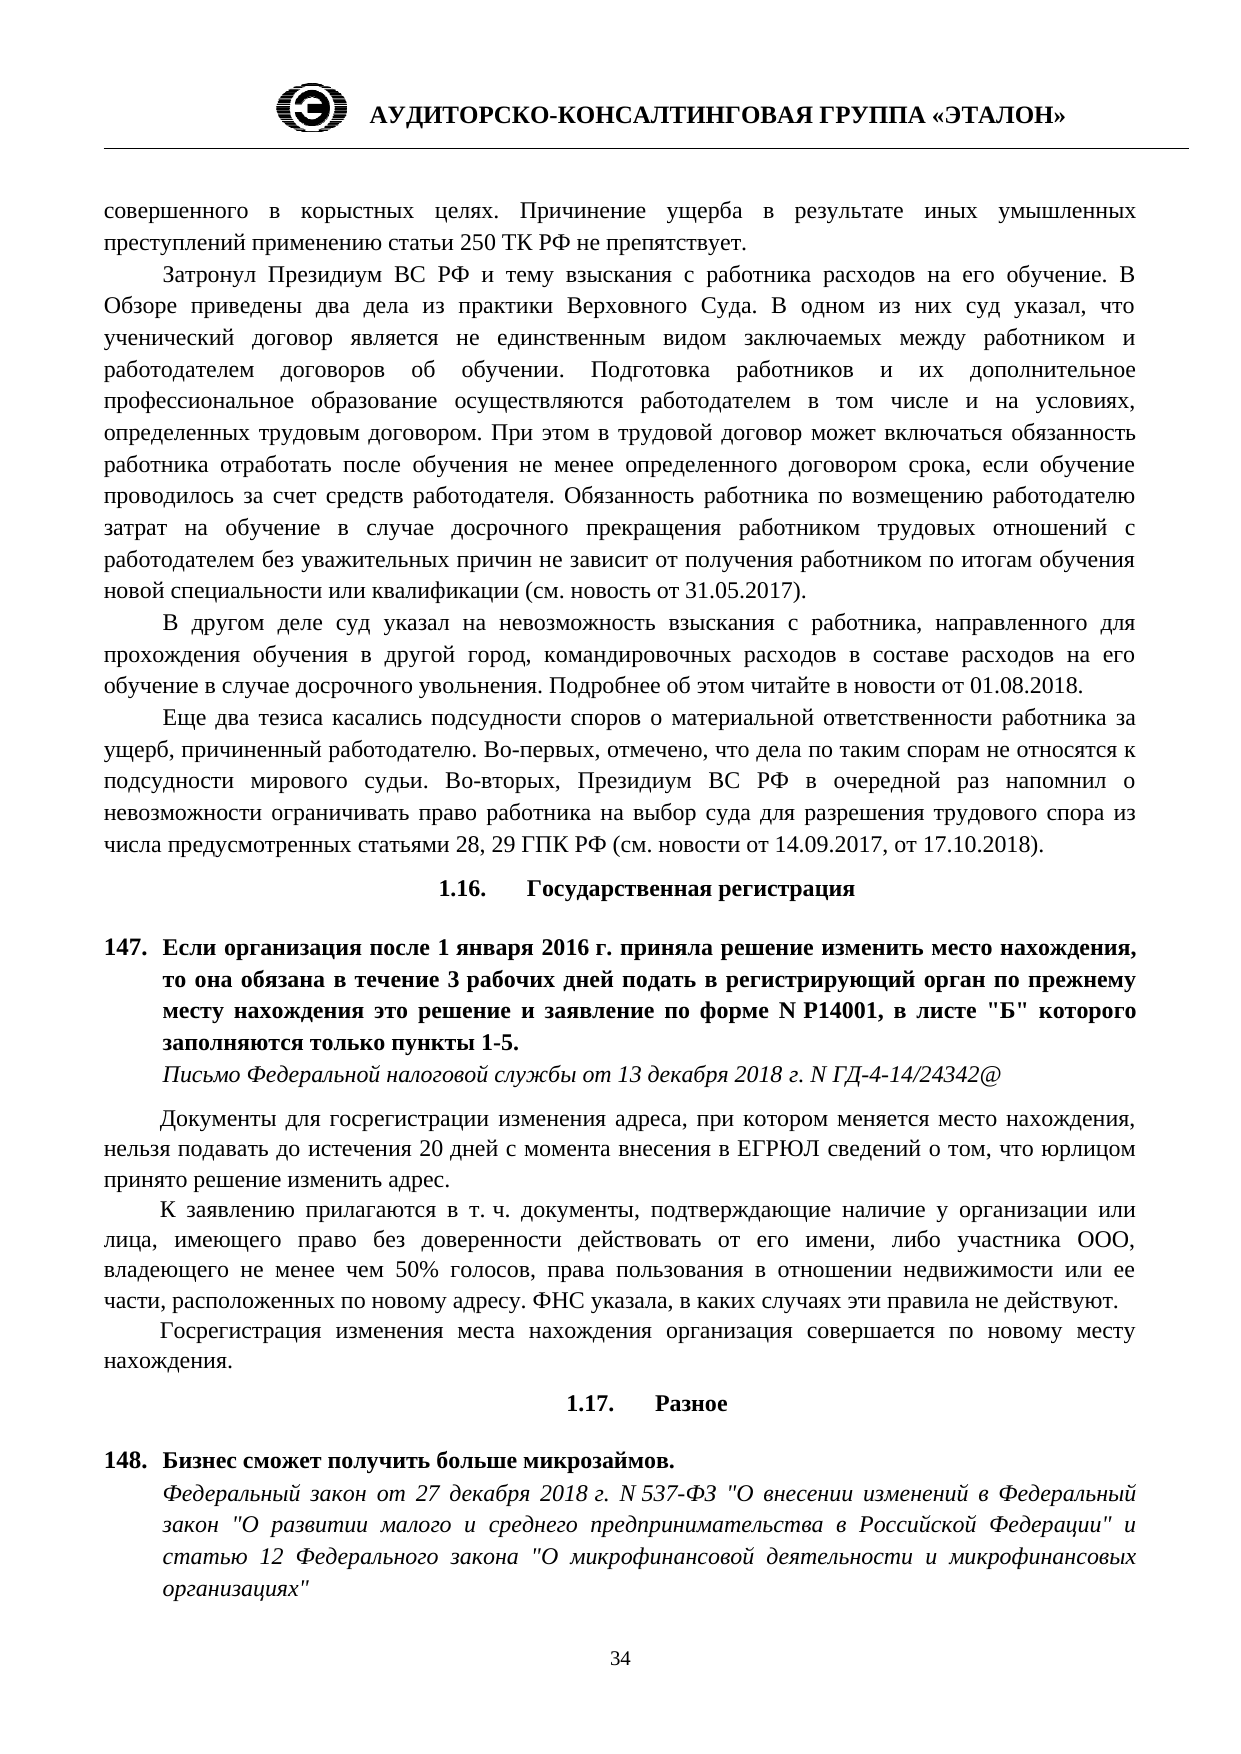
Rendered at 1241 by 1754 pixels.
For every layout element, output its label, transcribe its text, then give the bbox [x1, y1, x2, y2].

list Письмо Федеральной налоговой службы от 13 декабря 2018 г. N ГД-4-14/24342@ [162, 1060, 1137, 1087]
list Бизнес сможет получить больше микрозаймов. [103, 1446, 1137, 1474]
list Государственная регистрация [103, 874, 1131, 902]
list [103, 197, 1137, 256]
text Документы для госрегистрации изменения адреса, при котором меняется место нахождения, нельзя подавать до истечения 20 дней с момента внесения в ЕГРЮЛ сведений о том, что юрлицом принято решение изменить адрес. [103, 1104, 1137, 1192]
list В другом деле суд указал на невозможность взыскания с работника, направленного для прохождения обучения в другой город, командировочных расходов в составе расходов на его обучение в случае досрочного увольнения. Подробнее об этом читайте в новости от 01.08.2018. [103, 608, 1137, 699]
text Госрегистрация изменения места нахождения организация совершается по новому месту нахождения. [103, 1316, 1137, 1374]
list Федеральный закон от 27 декабря 2018 г. N 537-ФЗ "О внесении изменений в Федеральный закон "О развитии малого и среднего предпринимательства в Российской Федерации" и статью 12 Федерального закона "О микрофинансовой деятельности и микрофинансовых организациях" [162, 1479, 1137, 1601]
text К заявлению прилагаются в т. ч. документы, подтверждающие наличие у организации или лица, имеющего право без доверенности действовать от его имени, либо участника ООО, владеющего не менее чем 50% голосов, права пользования в отношении недвижимости или ее части, расположенных по новому адресу. ФНС указала, в каких случаях эти правила не действуют. [103, 1195, 1137, 1313]
list Разное [103, 1389, 1131, 1417]
list Еще два тезиса касались подсудности споров о материальной ответственности работника за ущерб, причиненный работодателю. Во-первых, отмечено, что дела по таким спорам не относятся к подсудности мирового судьи. Во-вторых, Президиум ВС РФ в очередной раз напомнил о невозможности ограничивать право работника на выбор суда для разрешения трудового спора из числа предусмотренных статьями 28, 29 ГПК РФ (см. новости от 14.09.2017, от 17.10.2018). [103, 703, 1137, 857]
list Затронул Президиум ВС РФ и тему взыскания с работника расходов на его обучение. В Обзоре приведены два дела из практики Верховного Суда. В одном из них суд указал, что ученический договор является не единственным видом заключаемых между работником и работодателем договоров об обучении. Подготовка работников и их дополнительное профессиональное образование осуществляются работодателем в том числе и на условиях, определенных трудовым договором. При этом в трудовой договор может включаться обязанность работника отработать после обучения не менее определенного договором срока, если обучение проводилось за счет средств работодателя. Обязанность работника по возмещению работодателю затрат на обучение в случае досрочного прекращения работником трудовых отношений с работодателем без уважительных причин не зависит от получения работником по итогам обучения новой специальности или квалификации (см. новость от 31.05.2017). [103, 260, 1137, 604]
list Если организация после 1 января 2016 г. приняла решение изменить место нахождения, то она обязана в течение 3 рабочих дней подать в регистрирующий орган по прежнему месту нахождения это решение и заявление по форме N Р14001, в листе "Б" которого заполняются только пункты 1-5. [103, 932, 1137, 1056]
